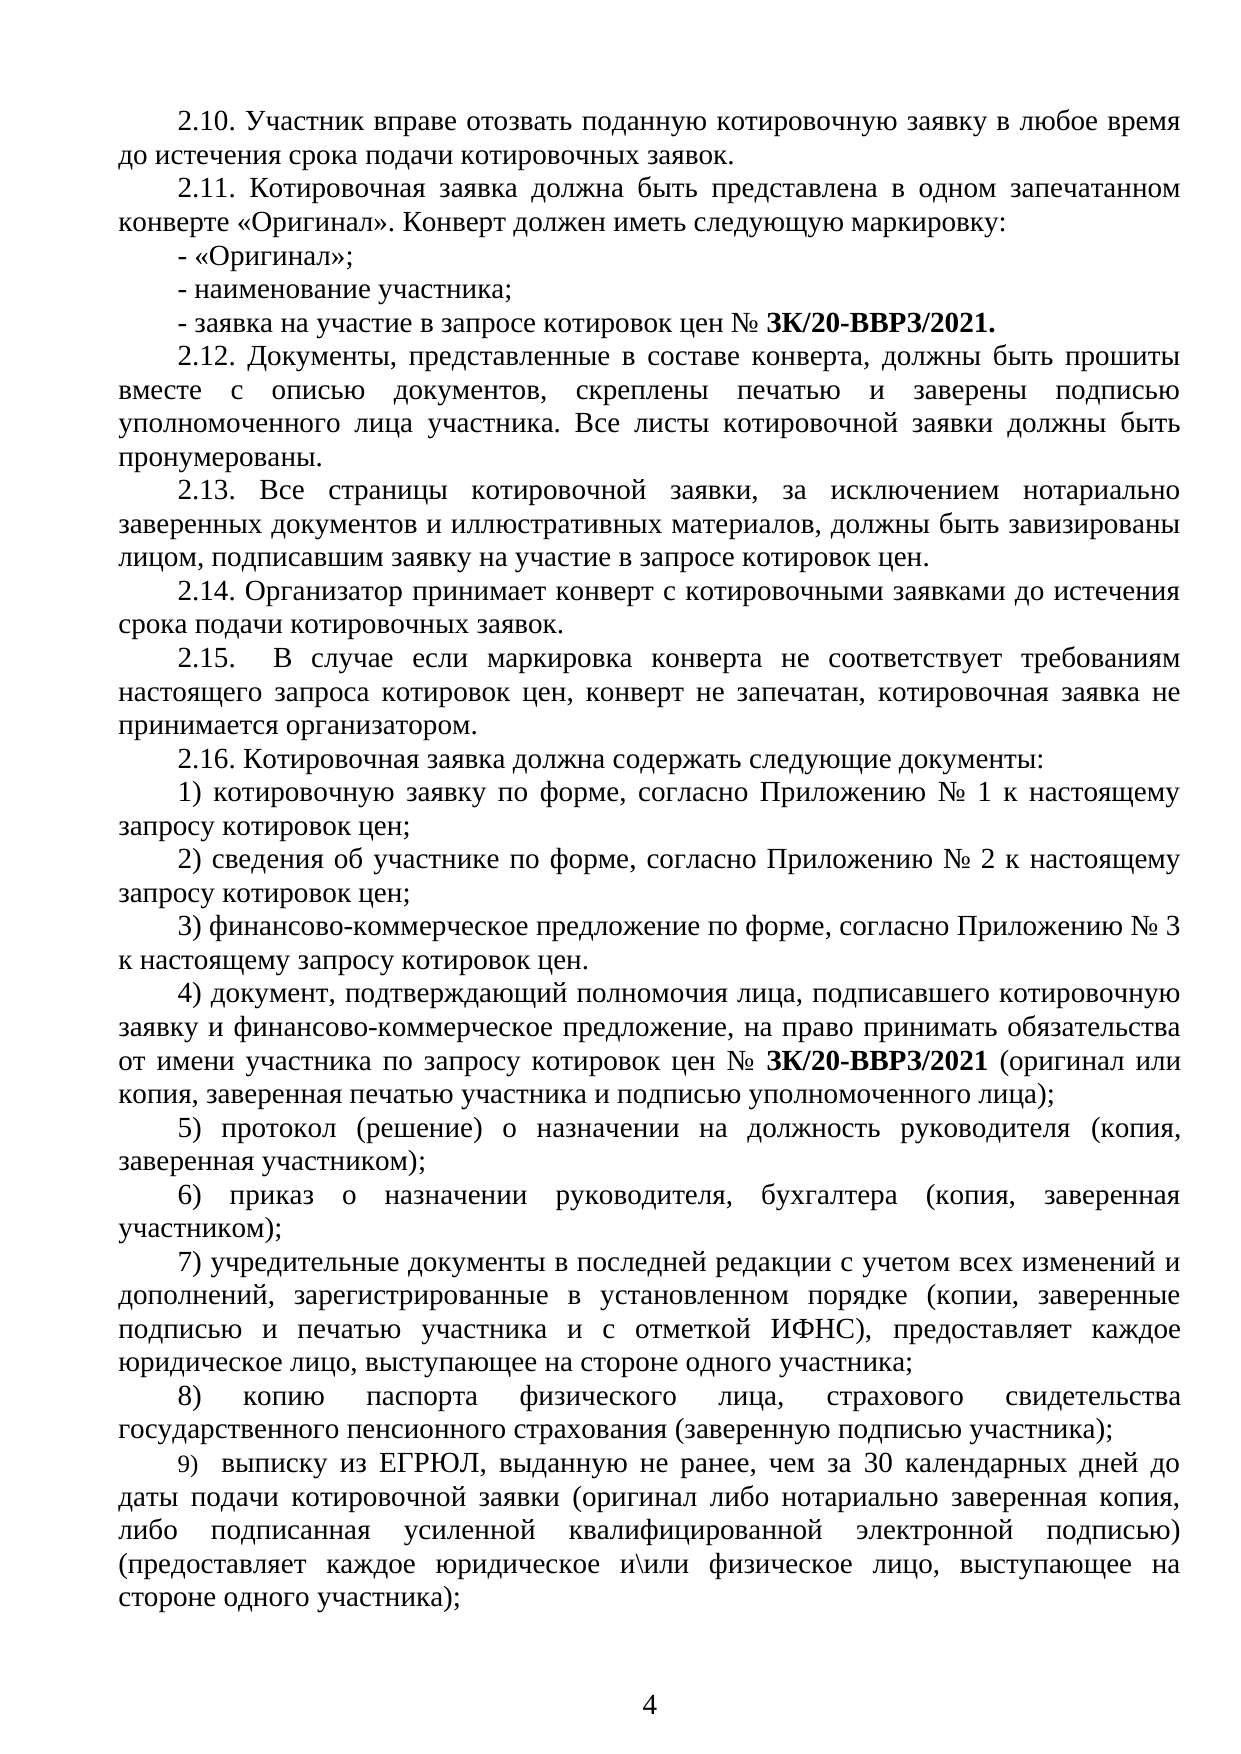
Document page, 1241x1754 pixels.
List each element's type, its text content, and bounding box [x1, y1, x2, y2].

text - «Оригинал»; [118, 238, 1181, 271]
text 2.11. Котировочная заявка должна быть представлена в одном запечатанном конверте «Оригинал». Конверт должен иметь следующую маркировку: [118, 171, 1181, 238]
text - наименование участника; [118, 271, 1181, 305]
text 2.10. Участник вправе отозвать поданную котировочную заявку в любое время до истечения срока подачи котировочных заявок. [118, 103, 1181, 171]
list 6) приказ о назначении руководителя, бухгалтера (копия, заверенная участником); [118, 1177, 1181, 1244]
text 8) копию паспорта физического лица, страхового свидетельства государственного пенсионного страхования (заверенную подписью участника); [118, 1378, 1181, 1445]
text 2) сведения об участнике по форме, согласно Приложению № 2 к настоящему запросу котировок цен; [118, 841, 1181, 908]
text 2.16. Котировочная заявка должна содержать следующие документы: [118, 741, 1181, 774]
text 2.14. Организатор принимает конверт с котировочными заявками до истечения срока подачи котировочных заявок. [118, 573, 1181, 640]
list 5) протокол (решение) о назначении на должность руководителя (копия, заверенная участником); [118, 1110, 1181, 1177]
text - заявка на участие в запросе котировок цен № ЗК/20-ВВРЗ/2021. [118, 305, 1181, 338]
text 2.13. Все страницы котировочной заявки, за исключением нотариально заверенных документов и иллюстративных материалов, должны быть завизированы лицом, подписавшим заявку на участие в запросе котировок цен. [118, 472, 1181, 573]
text 2.12. Документы, представленные в составе конверта, должны быть прошиты вместе с описью документов, скреплены печатью и заверены подписью уполномоченного лица участника. Все листы котировочной заявки должны быть пронумерованы. [118, 338, 1181, 472]
text 2.15. В случае если маркировка конверта не соответствует требованиям настоящего запроса котировок цен, конверт не запечатан, котировочная заявка не принимается организатором. [118, 640, 1181, 741]
text 4) документ, подтверждающий полномочия лица, подписавшего котировочную заявку и финансово-коммерческое предложение, на право принимать обязательства от имени участника по запросу котировок цен № ЗК/20-ВВРЗ/2021 (оригинал или копия, заверенная печатью участника и подписью уполномоченного лица); [118, 976, 1181, 1110]
text 3) финансово-коммерческое предложение по форме, согласно Приложению № 3 к настоящему запросу котировок цен. [118, 908, 1181, 976]
text 7) учредительные документы в последней редакции с учетом всех изменений и дополнений, зарегистрированные в установленном порядке (копии, заверенные подписью и печатью участника и с отметкой ИФНС), предоставляет каждое юридическое лицо, выступающее на стороне одного участника; [118, 1244, 1181, 1378]
text 1) котировочную заявку по форме, согласно Приложению № 1 к настоящему запросу котировок цен; [118, 774, 1181, 841]
text 9) выписку из ЕГРЮЛ, выданную не ранее, чем за 30 календарных дней до даты подачи котировочной заявки (оригинал либо нотариально заверенная копия, либо подписанная усиленной квалифицированной электронной подписью) (предоставляет каждое юридическое и\или физическое лицо, выступающее на стороне одного участника); [118, 1445, 1181, 1613]
